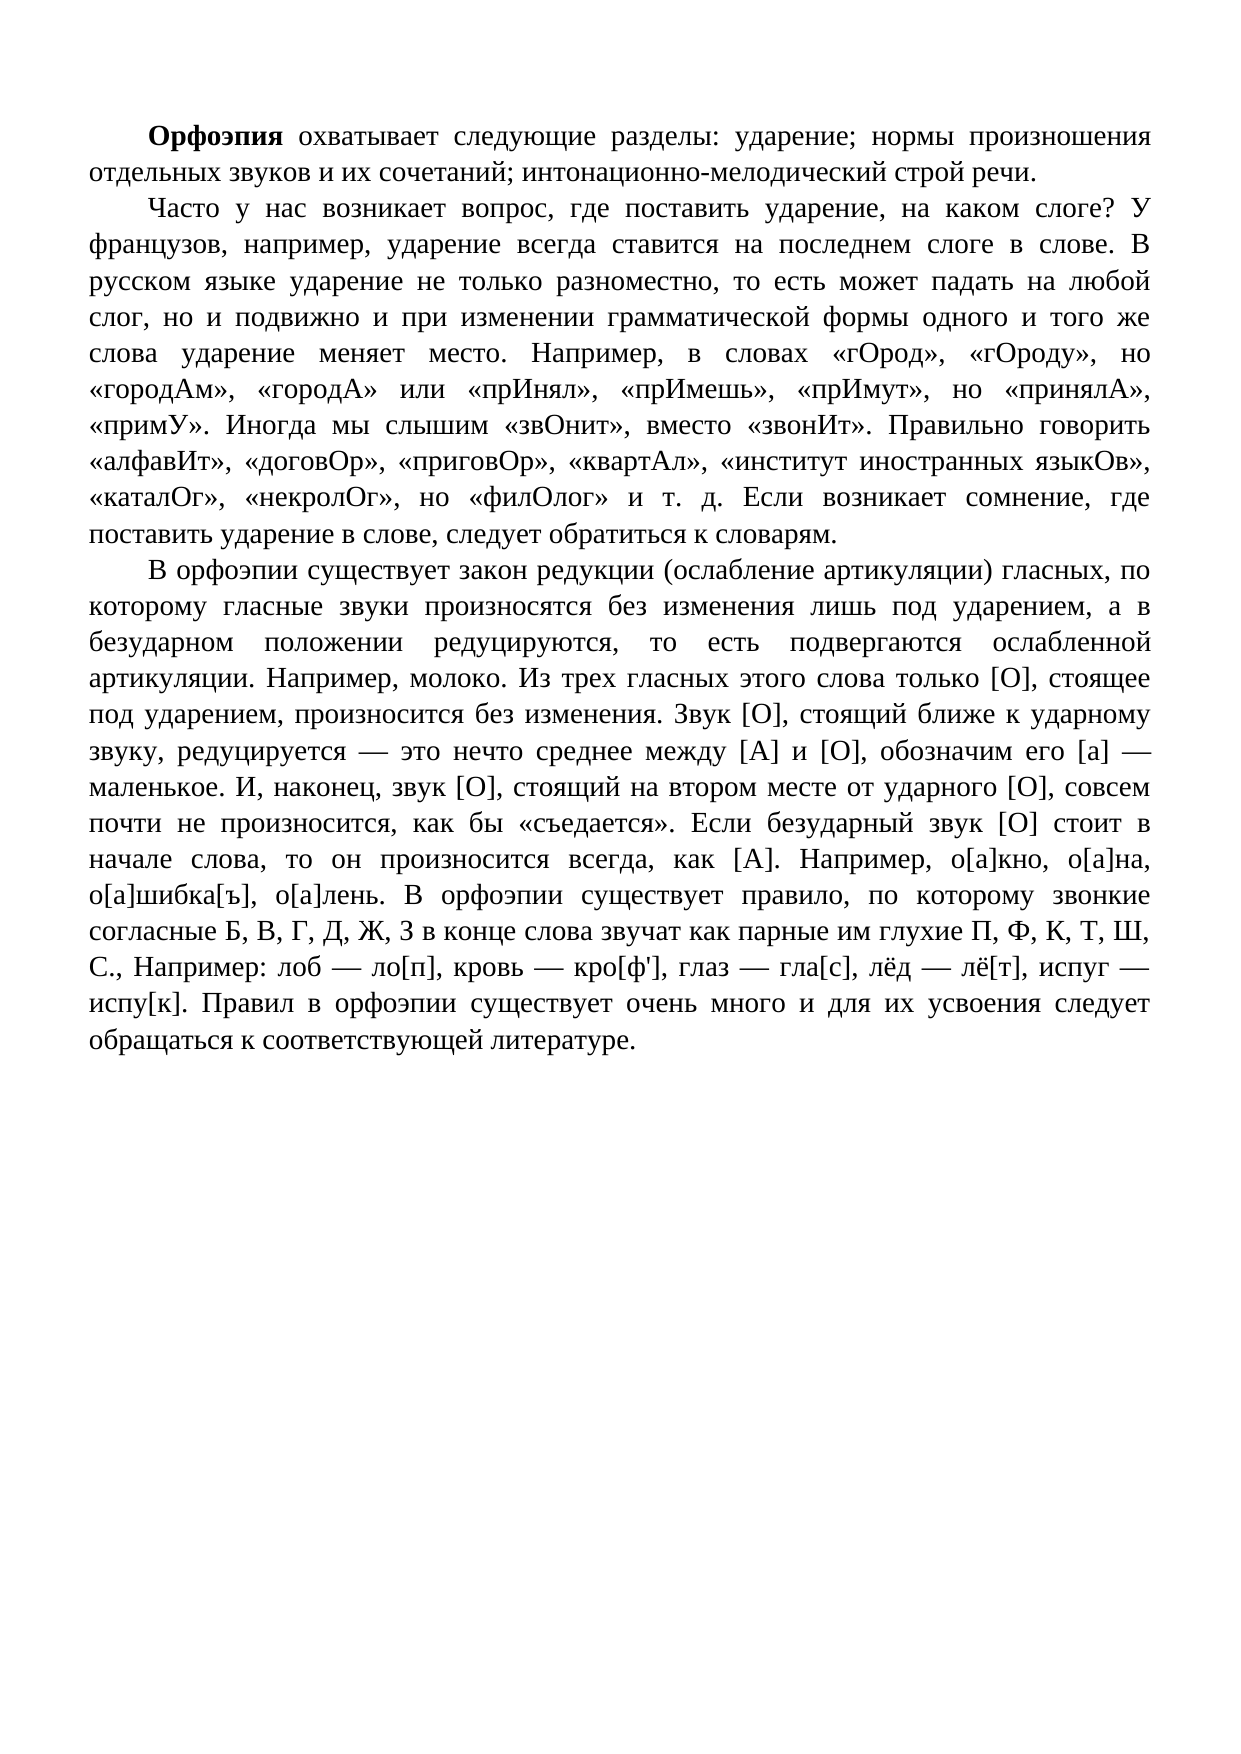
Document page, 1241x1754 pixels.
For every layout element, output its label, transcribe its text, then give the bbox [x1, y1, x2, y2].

text В орфоэпии существует закон редукции (ослабление артикуляции) гласных, по которому гласные звуки произносятся без изменения лишь под ударением, а в безударном положении редуцируются, то есть подвергаются ослабленной артикуляции. Например, молоко. Из трех гласных этого слова только [О], стоящее под ударением, произносится без изменения. Звук [О], стоящий ближе к ударному звуку, редуцируется — это нечто среднее меж­ду [А] и [О], обозначим его [а] — маленькое. И, наконец, звук [О], стоящий на втором месте от ударного [О], совсем почти не произносится, как бы «съедается». Если безударный звук [О] стоит в начале слова, то он произносится всегда, как [А]. Например, о[а]кно, о[а]на, о[а]шибка[ъ], о[а]лень. В орфоэпии существует правило, по которому звонкие согласные Б, В, Г, Д, Ж, З в конце слова звучат как парные им глухие П, Ф, К, Т, Ш, С., Например: лоб — ло[п], кровь — кро[ф'], глаз — гла[с], лёд — лё[т], испуг — испу[к]. Правил в орфоэпии существует очень много и для их усвоения следует обращаться к соответствующей литературе. [89, 552, 1152, 1055]
text Орфоэпия охватывает следующие разделы: ударение; нормы произношения отдельных звуков и их сочетаний; интонационно-мелодический строй речи. [89, 118, 1152, 188]
text Часто у нас возникает вопрос, где поставить ударение, на каком слоге? У французов, например, ударение всегда ставится на последнем слоге в слове. В русском языке ударение не только разноместно, то есть может падать на любой слог, но и подвижно и при изменении грамматической формы одного и того же слова ударение меняет место. Например, в словах «гОрод», «гОроду», но «городАм», «городА» или «прИнял», «прИмешь», «прИмут», но «принялА», «примУ». Иногда мы слышим «звОнит», вместо «звонИт». Правильно говорить «алфавИт», «договОр», «приговОр», «квартАл», «институт иностранных языкОв», «каталОг», «некролОг», но «филОлог» и т. д. Если возникает сомнение, где поставить ударение в слове, следует обратиться к словарям. [89, 190, 1152, 549]
